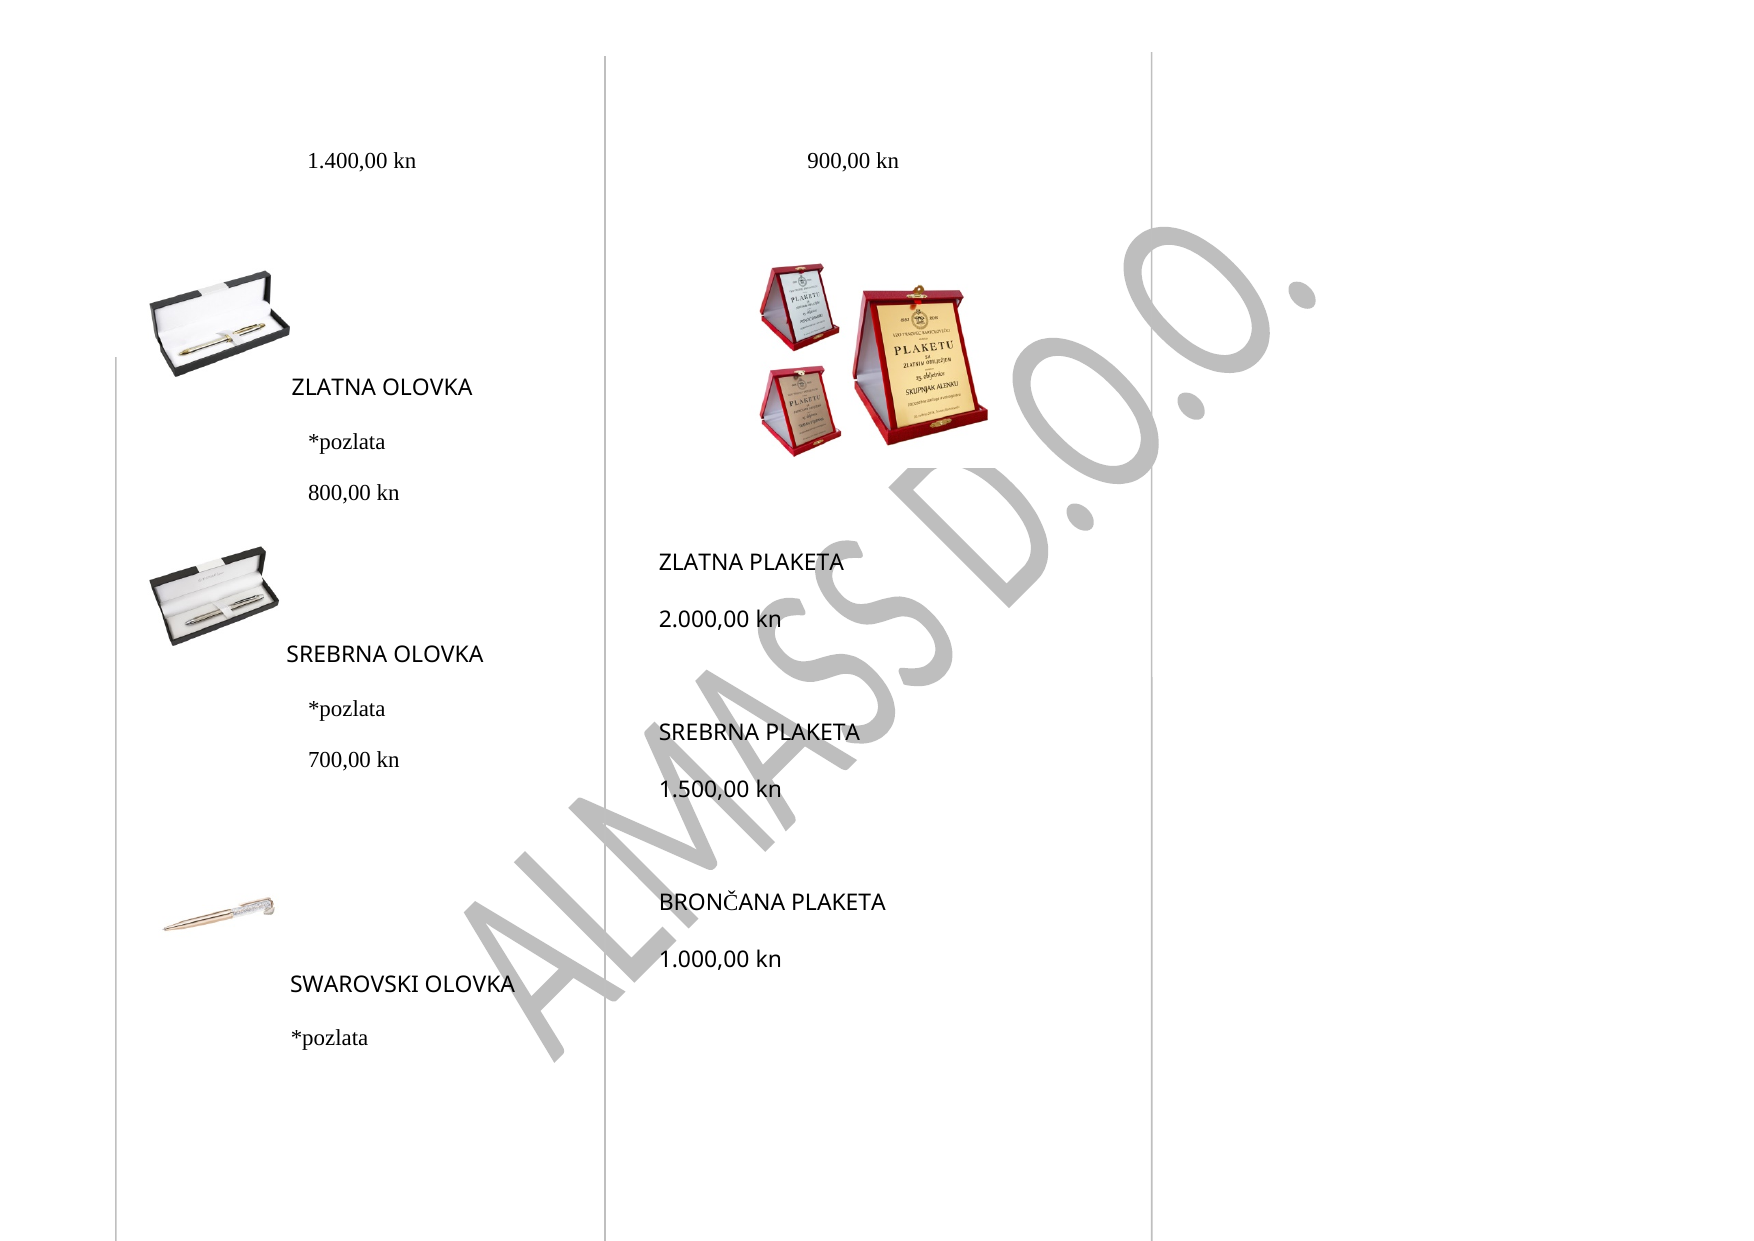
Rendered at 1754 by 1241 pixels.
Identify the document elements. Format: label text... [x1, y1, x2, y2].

text 700,00 kn [148, 746, 585, 772]
picture [147, 529, 281, 663]
text ZLATNA PLAKETA [658, 546, 1096, 577]
text *pozlata [148, 1024, 585, 1051]
text 1.000,00 kn [658, 943, 1096, 974]
text BRONČANA PLAKETA [658, 886, 1096, 918]
text 1.500,00 kn [658, 773, 1096, 804]
text SREBRNA PLAKETA [658, 716, 1096, 747]
text *pozlata [148, 695, 585, 721]
text 900,00 kn [658, 148, 1096, 174]
text 2.000,00 kn [658, 602, 1096, 634]
picture [749, 251, 1005, 468]
picture [147, 251, 292, 396]
text 800,00 kn [148, 479, 585, 505]
text 1.400,00 kn [148, 148, 585, 174]
picture [147, 850, 290, 993]
text *pozlata [148, 428, 585, 454]
